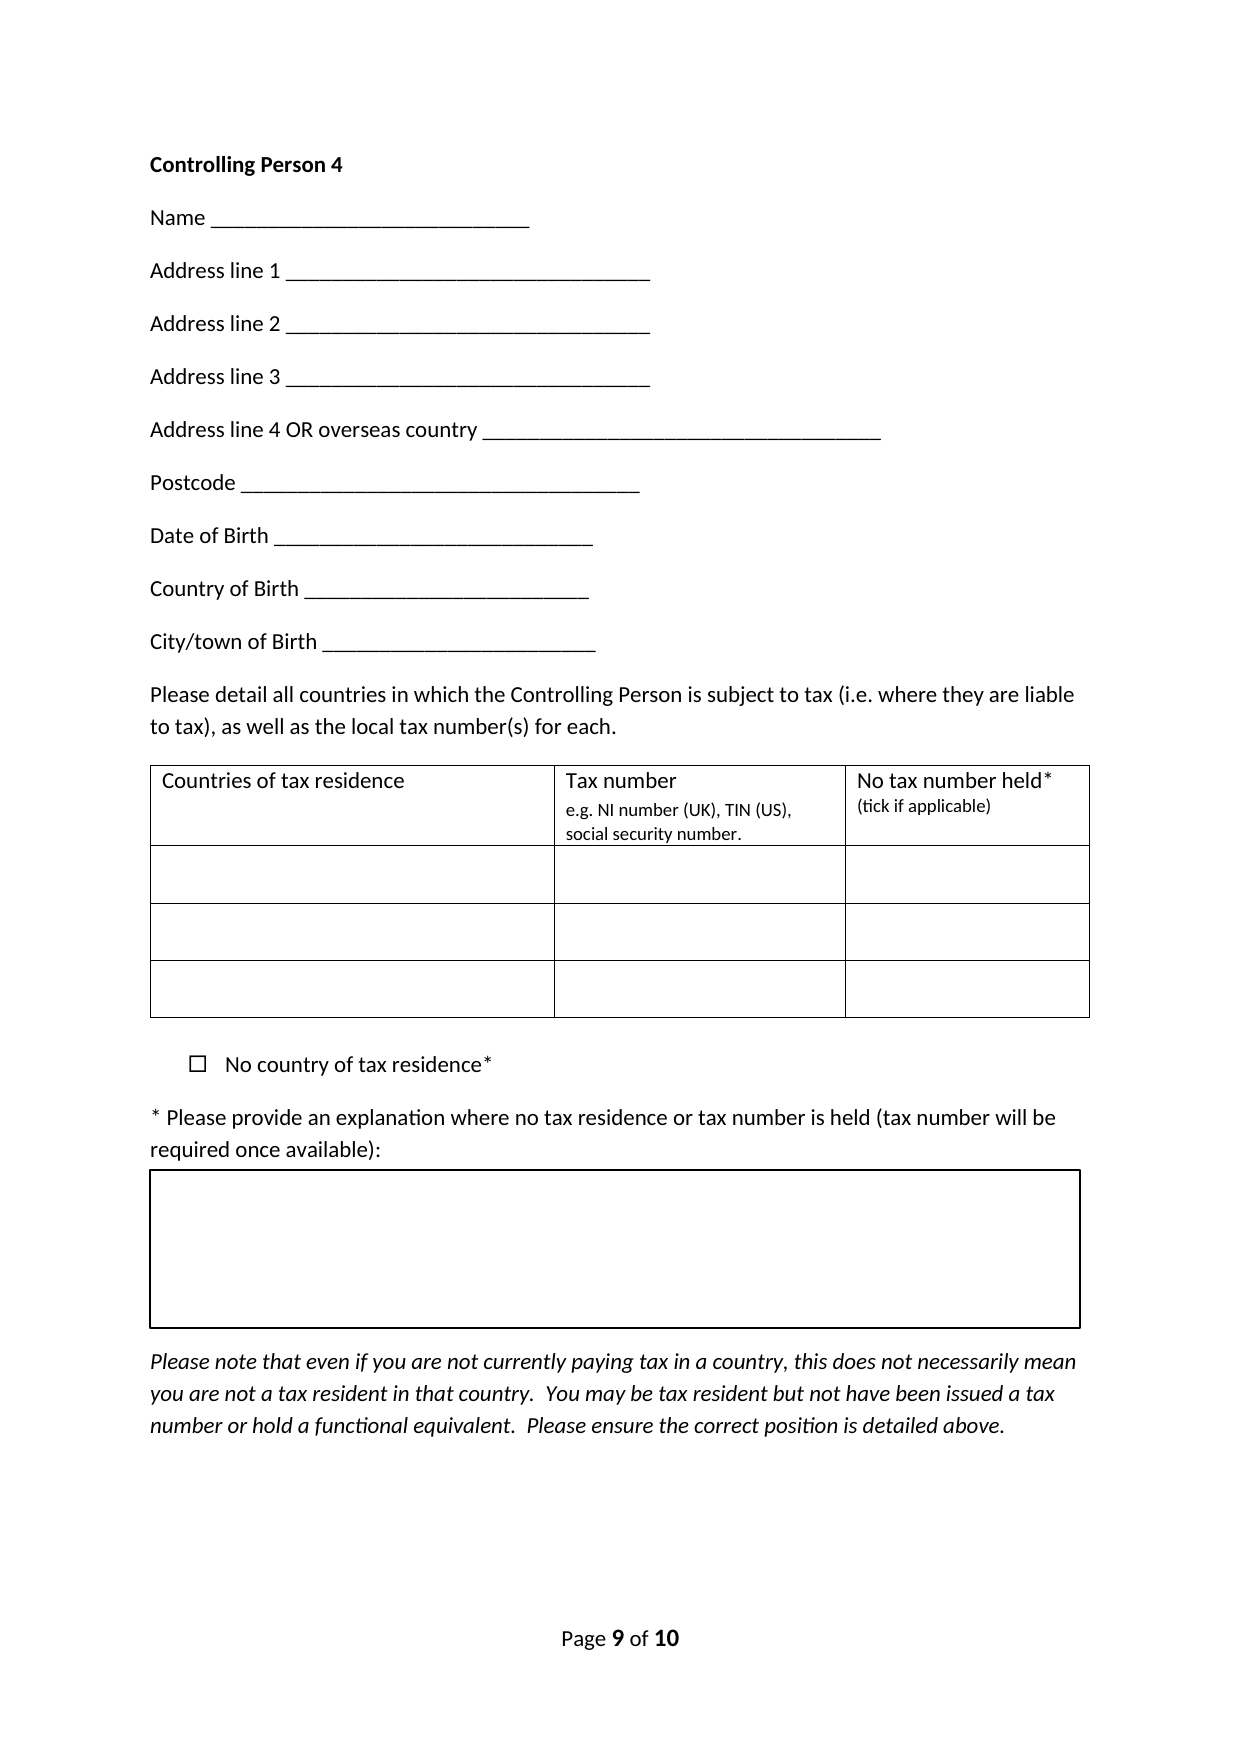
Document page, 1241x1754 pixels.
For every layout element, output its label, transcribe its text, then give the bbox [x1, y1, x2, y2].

table_header No tax number held* (tick if applicable) [846, 766, 1089, 845]
table_cell [846, 846, 1089, 902]
table_cell [151, 904, 554, 959]
text Please detail all countries in which the Controlling Person is subject to tax (i.e. where they are liable to tax), as well as the local tax number(s) for each. [150, 680, 1090, 740]
text Postcode ___________________________________ [150, 468, 1090, 496]
list No country of tax residence* [187, 1050, 1090, 1078]
table_header Tax number e.g. NI number (UK), TIN (US), social security number. [555, 766, 845, 845]
table_cell [555, 846, 845, 902]
text Country of Birth _________________________ [150, 574, 1090, 602]
table_header Countries of tax residence [151, 766, 554, 845]
table_cell [846, 961, 1089, 1017]
text Address line 4 OR overseas country ___________________________________ [150, 415, 1090, 443]
table_cell [151, 846, 554, 902]
text Controlling Person 4 [150, 150, 1090, 178]
text Please note that even if you are not currently paying tax in a country, this does not necessarily mean you are not a tax resident in that country. You may be tax resident but not have been issued a tax number or hold a functional equivalent. Please ensure the correct position is detailed above. [150, 1347, 1090, 1439]
text * Please provide an explanation where no tax residence or tax number is held (tax number will be required once available): [150, 1103, 1090, 1163]
table_cell [555, 961, 845, 1017]
table_cell [555, 904, 845, 959]
table_cell [846, 904, 1089, 959]
text Address line 1 ________________________________ [150, 256, 1090, 284]
table_cell [151, 961, 554, 1017]
text Address line 2 ________________________________ [150, 309, 1090, 337]
text Name ____________________________ [150, 203, 1090, 231]
text Address line 3 ________________________________ [150, 362, 1090, 390]
text Date of Birth ____________________________ [150, 521, 1090, 549]
text City/town of Birth ________________________ [150, 627, 1090, 655]
